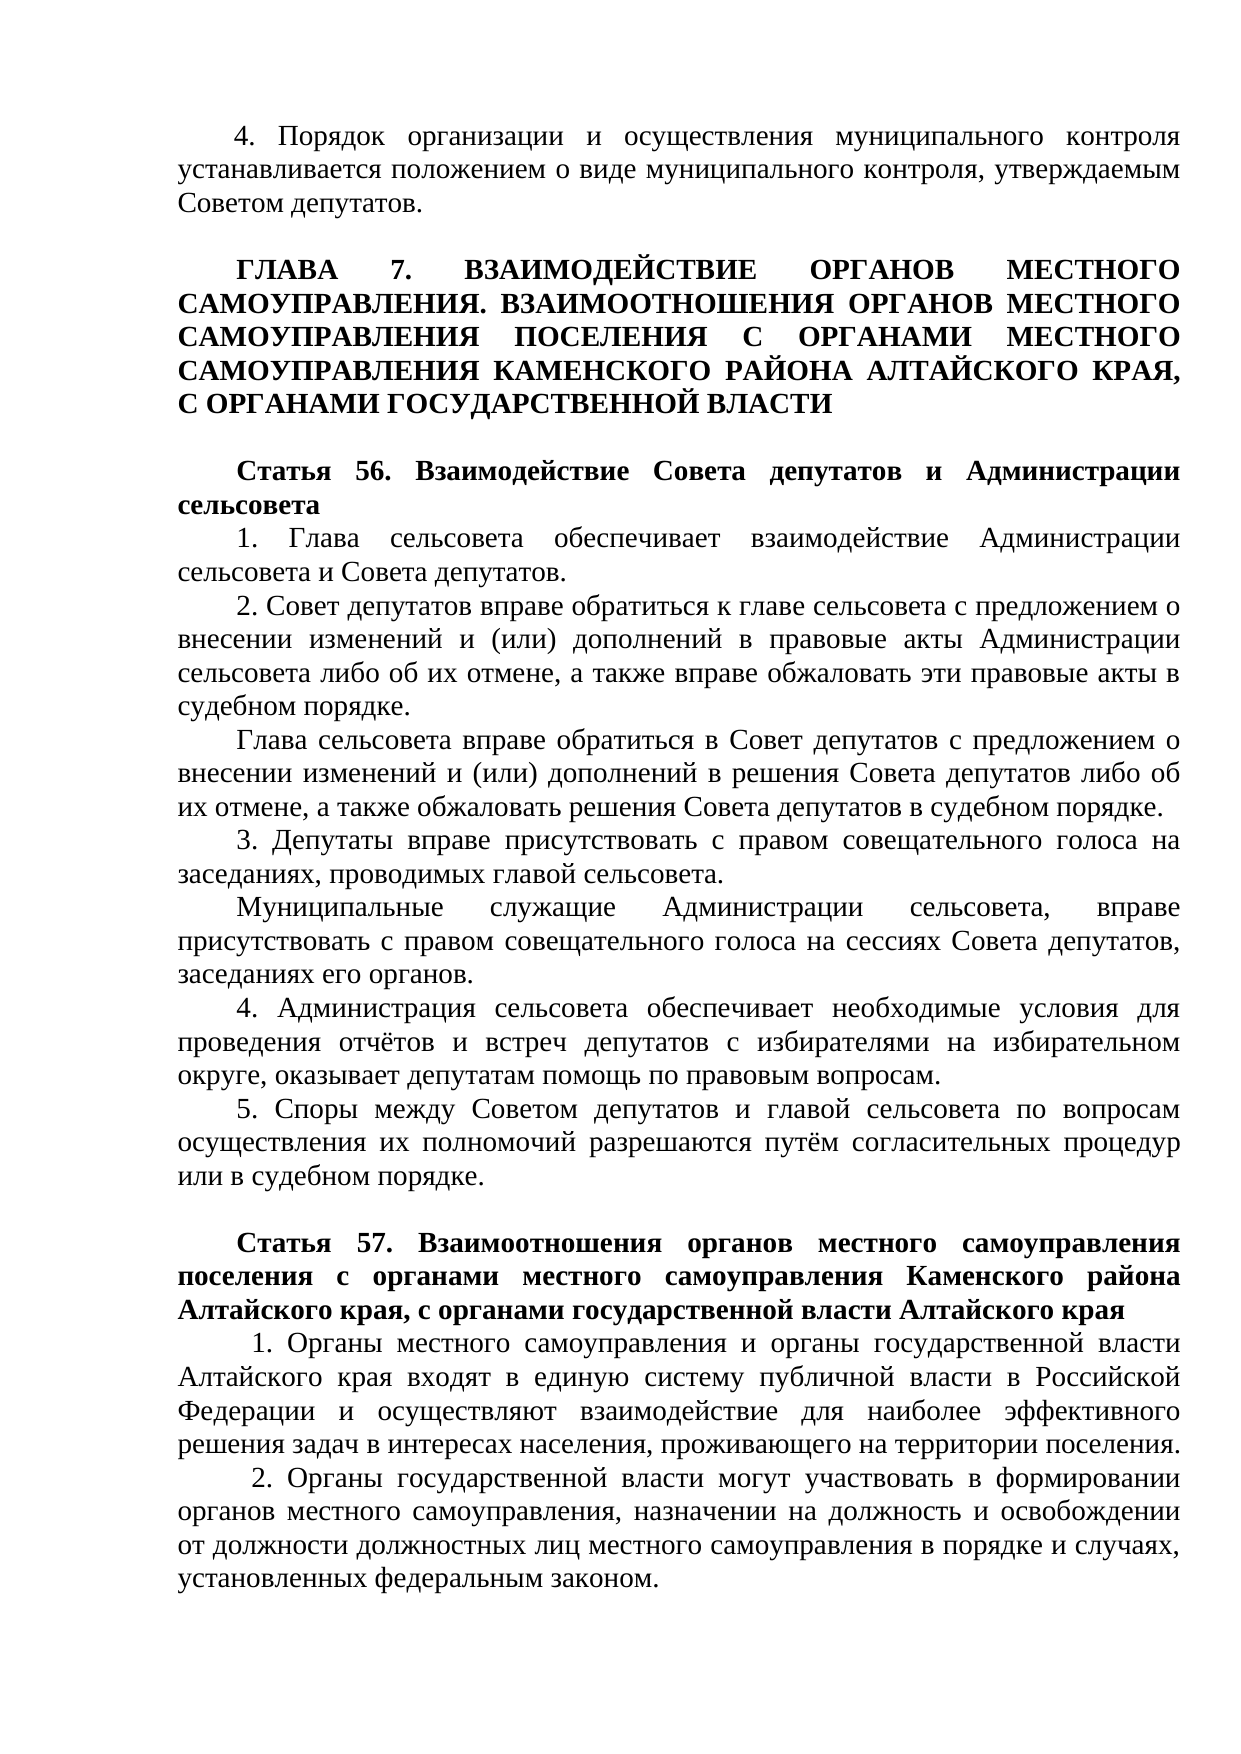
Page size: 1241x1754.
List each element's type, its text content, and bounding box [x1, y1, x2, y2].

text Глава сельсовета вправе обратиться в Совет депутатов с предложением о внесении изменений и (или) дополнений в решения Совета депутатов либо об их отмене, а также обжаловать решения Совета депутатов в судебном порядке. [177, 722, 1181, 822]
text Муниципальные служащие Администрации сельсовета, вправе присутствовать с правом совещательного голоса на сессиях Совета депутатов, заседаниях его органов. [177, 889, 1181, 990]
text 3. Депутаты вправе присутствовать с правом совещательного голоса на заседаниях, проводимых главой сельсовета. [177, 822, 1181, 889]
title Статья 56. Взаимодействие Совета депутатов и Администрации сельсовета [177, 453, 1181, 521]
text 4. Порядок организации и осуществления муниципального контроля устанавливается положением о виде муниципального контроля, утверждаемым Советом депутатов. [177, 118, 1181, 219]
text 1. Органы местного самоуправления и органы государственной власти Алтайского края входят в единую систему публичной власти в Российской Федерации и осуществляют взаимодействие для наиболее эффективного решения задач в интересах населения, проживающего на территории поселения. [177, 1326, 1181, 1460]
text 5. Споры между Советом депутатов и главой сельсовета по вопросам осуществления их полномочий разрешаются путём согласительных процедур или в судебном порядке. [177, 1091, 1181, 1191]
title ГЛАВА 7. ВЗАИМОДЕЙСТВИЕ ОРГАНОВ МЕСТНОГО САМОУПРАВЛЕНИЯ. ВЗАИМООТНОШЕНИЯ ОРГАНОВ МЕСТНОГО САМОУПРАВЛЕНИЯ ПОСЕЛЕНИЯ С ОРГАНАМИ МЕСТНОГО САМОУПРАВЛЕНИЯ КАМЕНСКОГО РАЙОНА АЛТАЙСКОГО КРАЯ, С ОРГАНАМИ ГОСУДАРСТВЕННОЙ ВЛАСТИ [177, 252, 1181, 420]
text 1. Глава сельсовета обеспечивает взаимодействие Администрации сельсовета и Совета депутатов. [177, 521, 1181, 588]
text 2. Органы государственной власти могут участвовать в формировании органов местного самоуправления, назначении на должность и освобождении от должности должностных лиц местного самоуправления в порядке и случаях, установленных федеральным законом. [177, 1460, 1181, 1594]
text Статья 57. Взаимоотношения органов местного самоуправления поселения с органами местного самоуправления Каменского района Алтайского края, с органами государственной власти Алтайского края [177, 1225, 1181, 1326]
text 4. Администрация сельсовета обеспечивает необходимые условия для проведения отчётов и встреч депутатов с избирателями на избирательном округе, оказывает депутатам помощь по правовым вопросам. [177, 990, 1181, 1091]
text 2. Совет депутатов вправе обратиться к главе сельсовета с предложением о внесении изменений и (или) дополнений в правовые акты Администрации сельсовета либо об их отмене, а также вправе обжаловать эти правовые акты в судебном порядке. [177, 588, 1181, 722]
